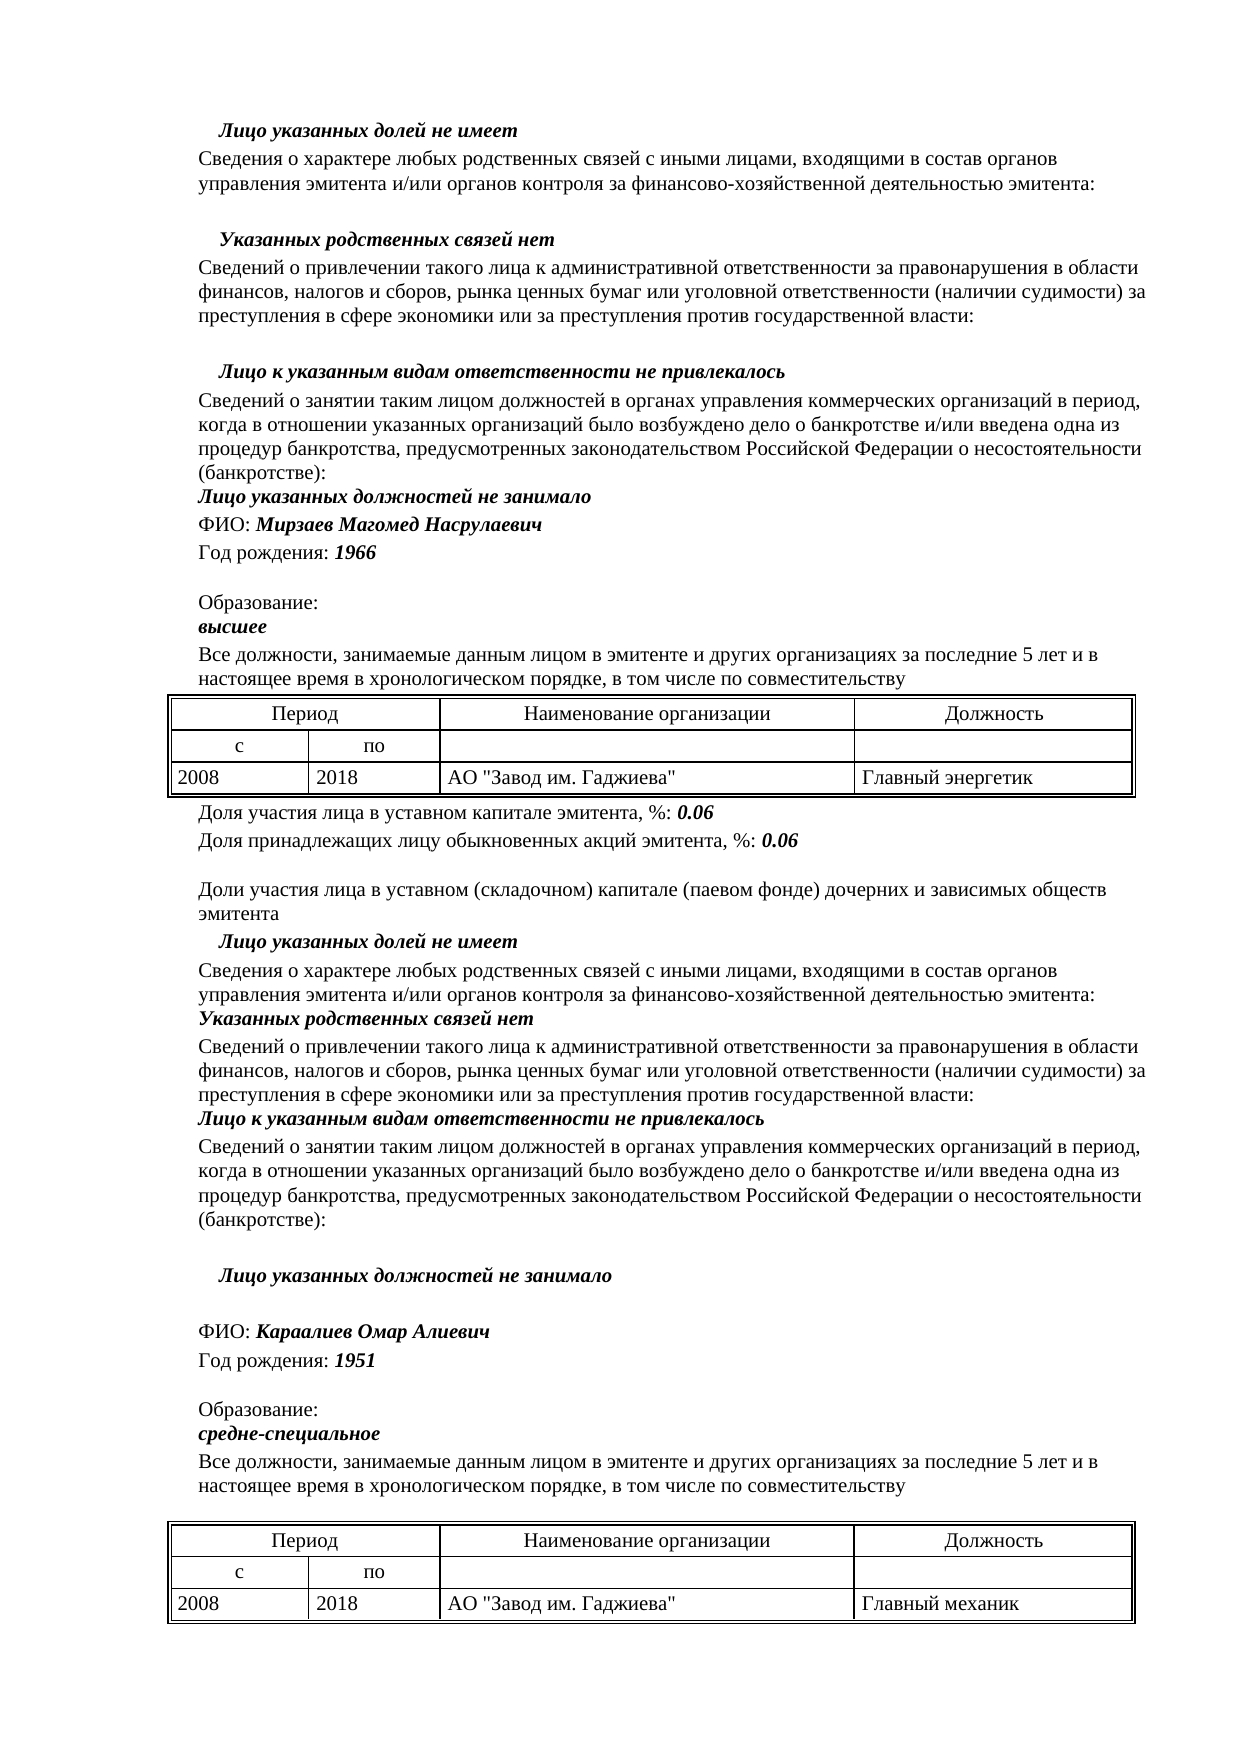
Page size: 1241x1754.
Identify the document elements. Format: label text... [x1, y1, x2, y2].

text Доли участия лица в уставном (складочном) капитале (паевом фонде) дочерних и зависимых обществ эмитента [198, 877, 1152, 925]
table_cell 2018 [309, 763, 439, 793]
text Образование: высшее [198, 590, 1152, 638]
table_header Период [172, 1526, 439, 1556]
table_cell [441, 731, 854, 761]
table_cell [855, 731, 1131, 761]
table_cell 2008 [172, 1589, 308, 1619]
text Лицо указанных должностей не занимало [219, 1263, 1152, 1287]
table_header Наименование организации [441, 699, 854, 729]
text Все должности, занимаемые данным лицом в эмитенте и других организациях за последние 5 лет и в настоящее время в хронологическом порядке, в том числе по совместительству [198, 642, 1152, 690]
table_cell АО "Завод им. Гаджиева" [441, 1589, 853, 1619]
table_cell Главный механик [855, 1589, 1131, 1619]
table_cell с [172, 731, 308, 761]
text Указанных родственных связей нет [219, 227, 1152, 251]
table_cell 2018 [309, 1589, 439, 1619]
table_cell 2008 [172, 763, 308, 793]
text Сведений о привлечении такого лица к административной ответственности за правонарушения в области финансов, налогов и сборов, рынка ценных бумаг или уголовной ответственности (наличии судимости) за преступления в сфере экономики или за преступления против государственной власти: Лицо к указанным видам ответственности не привлекалось [198, 1034, 1152, 1130]
table_cell Главный энергетик [855, 763, 1131, 793]
table_cell с [172, 1557, 308, 1588]
text Лицо указанных долей не имеет [219, 929, 1152, 953]
text Образование: средне-специальное [198, 1397, 1152, 1445]
text Все должности, занимаемые данным лицом в эмитенте и других организациях за последние 5 лет и в настоящее время в хронологическом порядке, в том числе по совместительству [198, 1449, 1152, 1497]
text Лицо к указанным видам ответственности не привлекалось [219, 359, 1152, 383]
table_cell по [309, 1557, 439, 1588]
text Год рождения: 1966 [198, 540, 1152, 564]
text Год рождения: 1951 [198, 1347, 1152, 1372]
text Сведения о характере любых родственных связей с иными лицами, входящими в состав органов управления эмитента и/или органов контроля за финансово-хозяйственной деятельностью эмитента: [198, 146, 1152, 222]
table_cell АО "Завод им. Гаджиева" [441, 763, 854, 793]
text Сведений о привлечении такого лица к административной ответственности за правонарушения в области финансов, налогов и сборов, рынка ценных бумаг или уголовной ответственности (наличии судимости) за преступления в сфере экономики или за преступления против государственной власти: [198, 255, 1152, 355]
text Лицо указанных долей не имеет [219, 118, 1152, 142]
table_cell по [309, 731, 439, 761]
text ФИО: Мирзаев Магомед Насрулаевич [198, 512, 1152, 536]
table_cell [441, 1557, 853, 1588]
text Сведения о характере любых родственных связей с иными лицами, входящими в состав органов управления эмитента и/или органов контроля за финансово-хозяйственной деятельностью эмитента: Указанных родственных связей нет [198, 958, 1152, 1030]
text Доля принадлежащих лицу обыкновенных акций эмитента, %: 0.06 [198, 828, 1152, 852]
text Сведений о занятии таким лицом должностей в органах управления коммерческих организаций в период, когда в отношении указанных организаций было возбуждено дело о банкротстве и/или введена одна из процедур банкротства, предусмотренных законодательством Российской Федерации о несостоятельности (банкротстве): Лицо указанных должностей не занимало [198, 387, 1152, 508]
table_header Должность [855, 699, 1131, 729]
table_header Наименование организации [441, 1526, 853, 1556]
text ФИО: Караалиев Омар Алиевич [198, 1319, 1152, 1343]
text Доля участия лица в уставном капитале эмитента, %: 0.06 [198, 800, 1152, 824]
table_cell [855, 1557, 1131, 1588]
table_header Период [172, 699, 439, 729]
table_header Должность [855, 1526, 1131, 1556]
